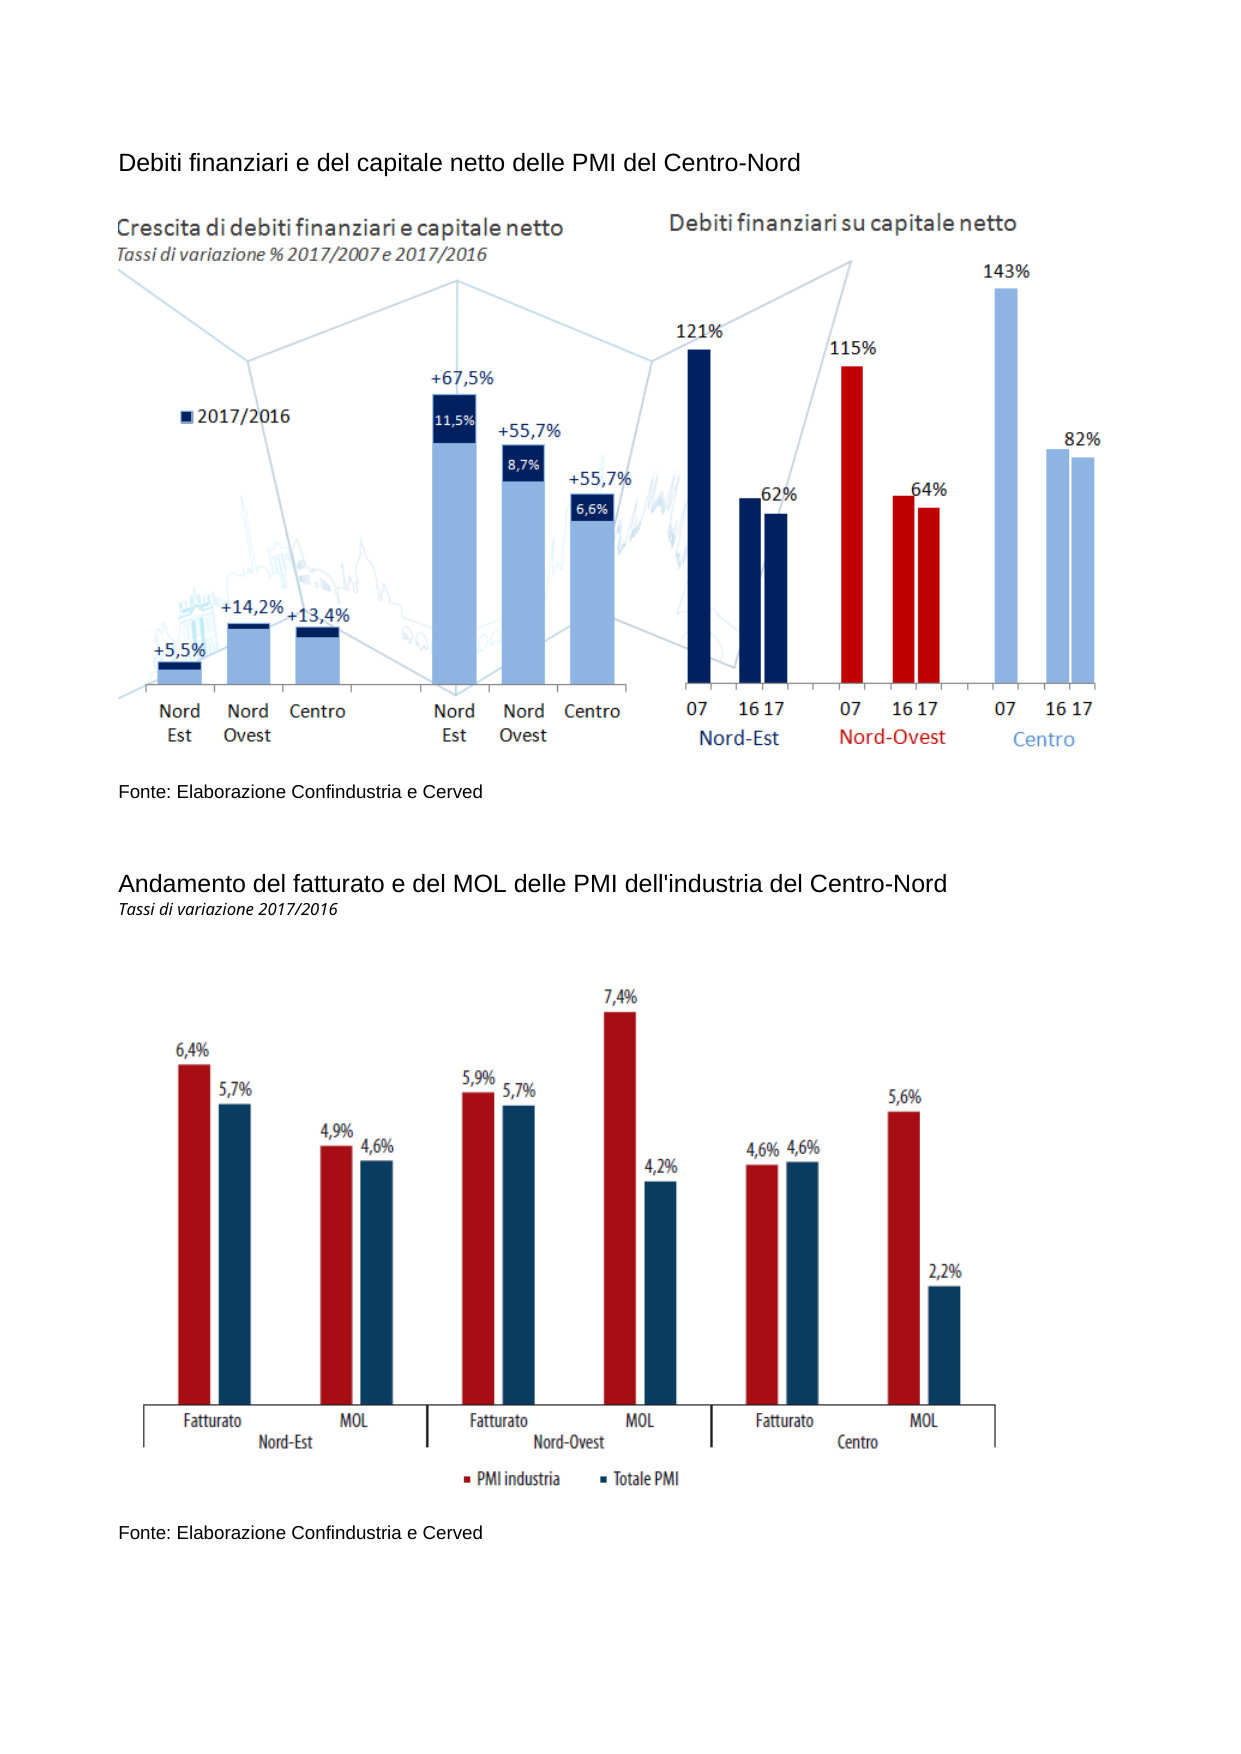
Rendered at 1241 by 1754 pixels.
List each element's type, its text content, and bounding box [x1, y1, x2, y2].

text Tassi di variazione 2017/2016 [118, 897, 1122, 920]
text Debiti finanziari e del capitale netto delle PMI del Centro-Nord [118, 148, 1122, 176]
text Fonte: Elaborazione Confindustria e Cerved [118, 1522, 1122, 1544]
text Fonte: Elaborazione Confindustria e Cerved [118, 781, 1122, 802]
picture [118, 944, 1015, 1498]
text Andamento del fatturato e del MOL delle PMI dell'industria del Centro-Nord [118, 869, 1122, 897]
picture [118, 201, 1122, 756]
